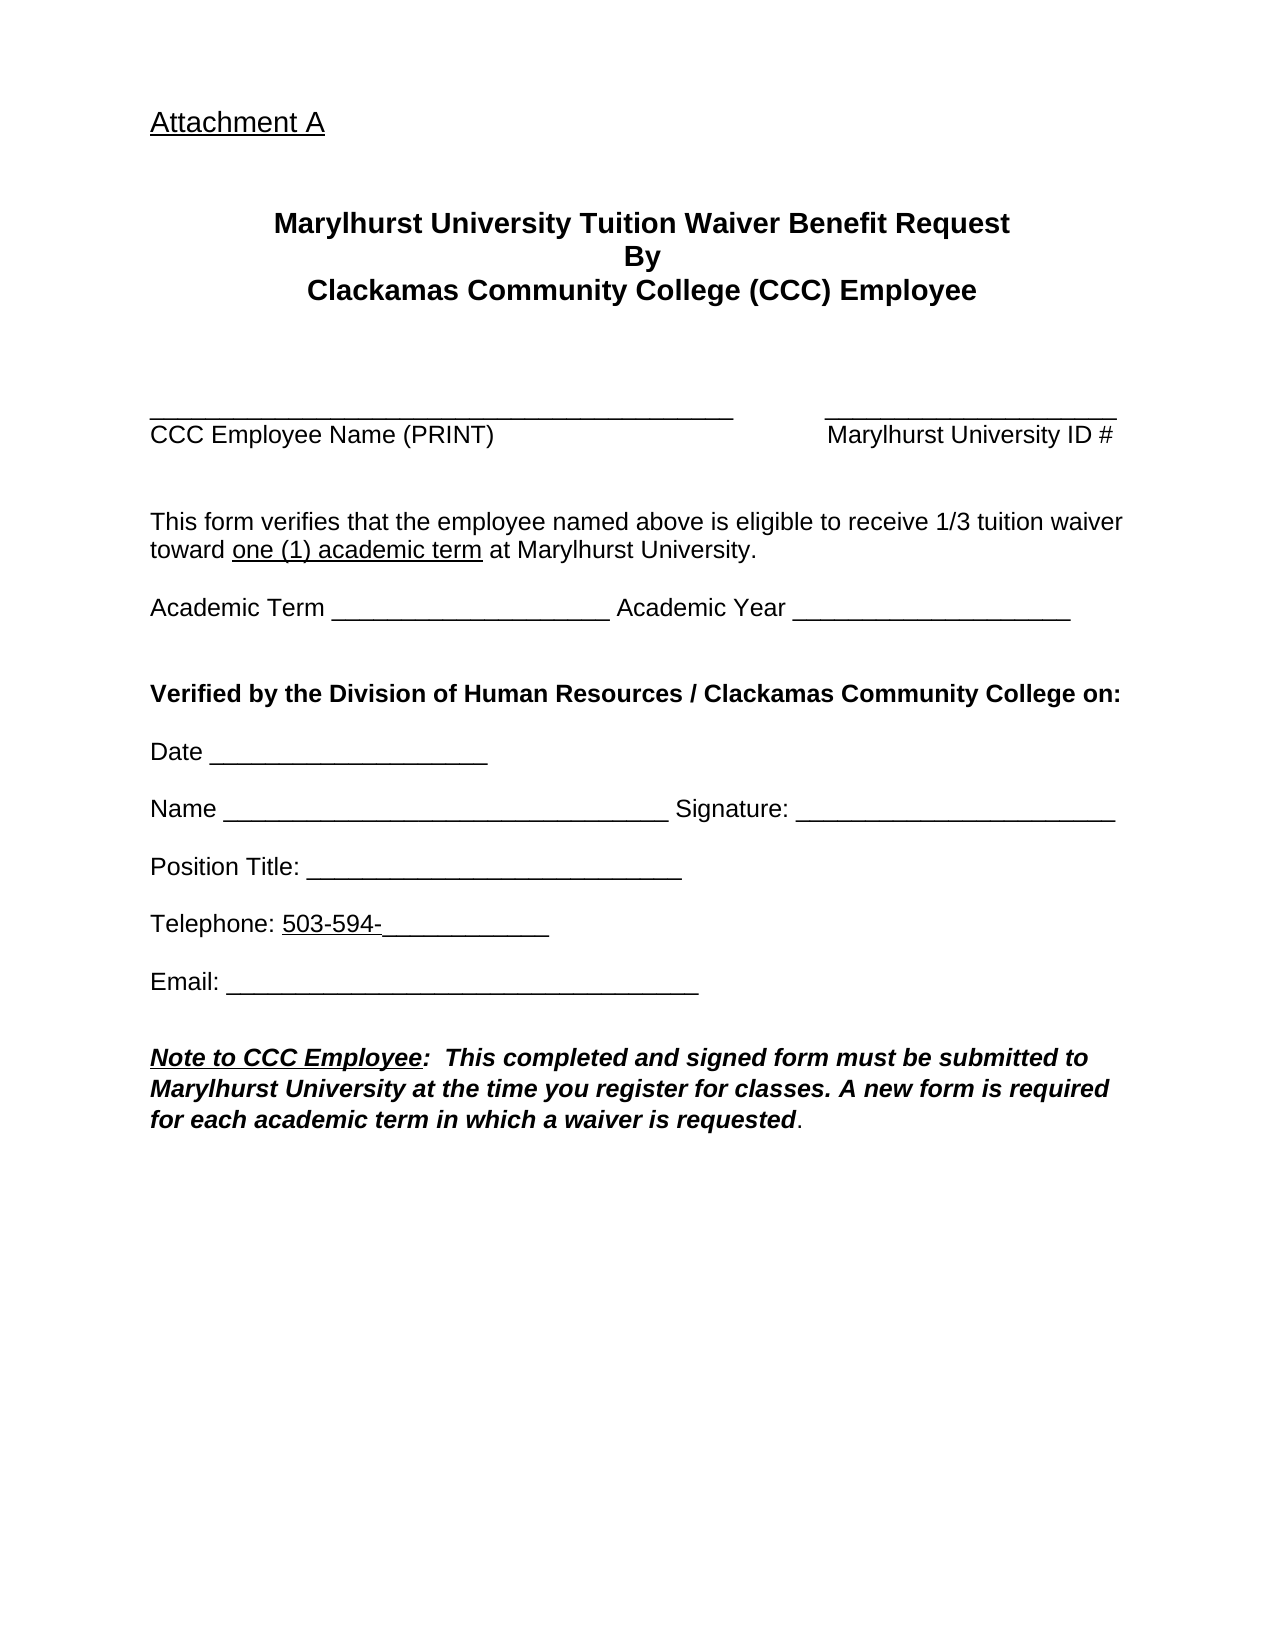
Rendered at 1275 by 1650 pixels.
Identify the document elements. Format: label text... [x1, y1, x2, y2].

text Verified by the Division of Human Resources / Clackamas Community College on: [150, 679, 1134, 708]
text Note to CCC Employee: This completed and signed form must be submitted to Marylhurst University at the time you register for classes. A new form is required for each academic term in which a waiver is requested. [150, 1043, 1134, 1134]
text By [150, 239, 1134, 273]
text Date ____________________ [150, 737, 1134, 766]
text __________________________________________ _____________________ [150, 392, 1134, 421]
text Telephone: 503-594-____________ [150, 909, 1134, 938]
text Email: __________________________________ [150, 967, 1134, 996]
text Name ________________________________ Signature: _______________________ [150, 794, 1134, 823]
text Marylhurst University Tuition Waiver Benefit Request [150, 206, 1134, 239]
text Attachment A [150, 105, 1134, 138]
text CCC Employee Name (PRINT) Marylhurst University ID # [150, 421, 1134, 449]
text Position Title: ___________________________ [150, 852, 1134, 881]
text This form verifies that the employee named above is eligible to receive 1/3 tuition waiver toward one (1) academic term at Marylhurst University. [150, 507, 1134, 564]
text Clackamas Community College (CCC) Employee [150, 273, 1134, 306]
text Academic Term ____________________ Academic Year ____________________ [150, 593, 1134, 622]
